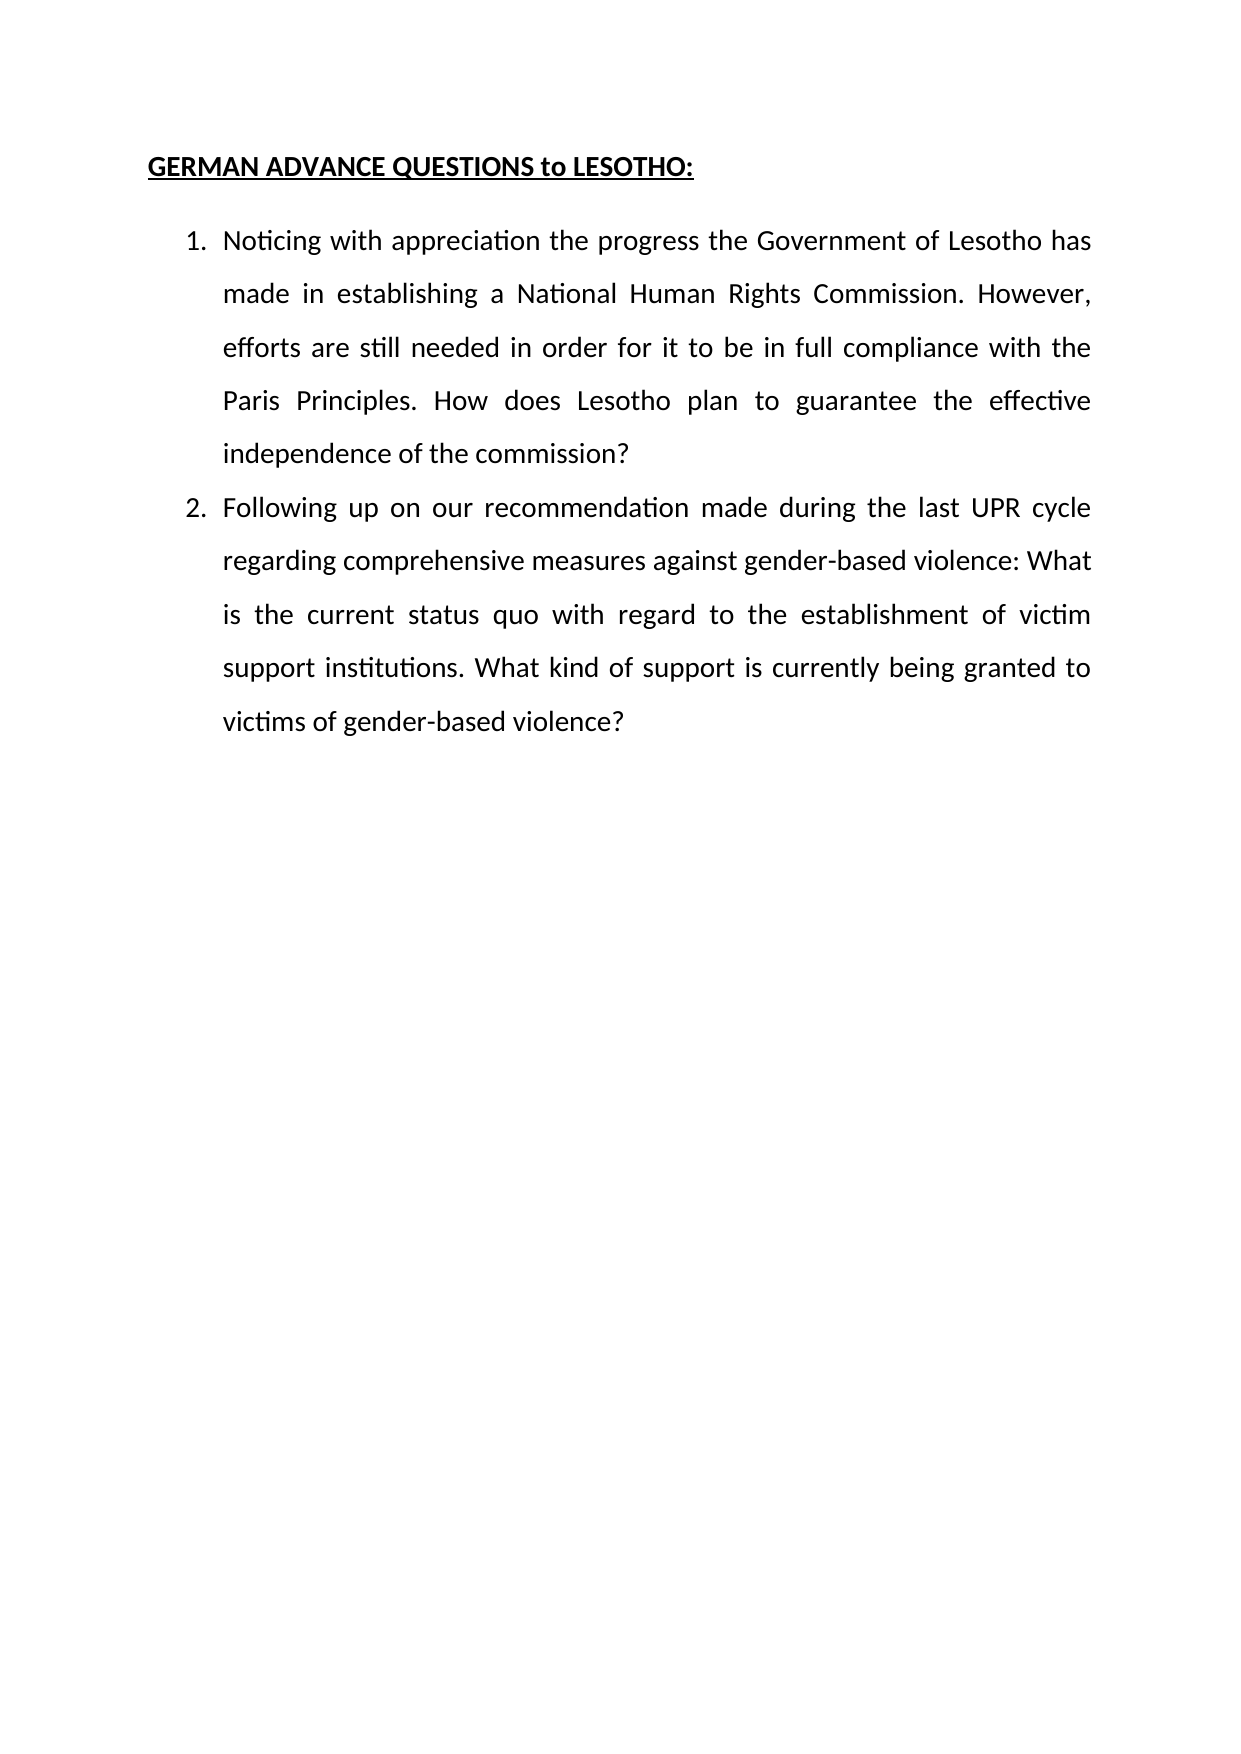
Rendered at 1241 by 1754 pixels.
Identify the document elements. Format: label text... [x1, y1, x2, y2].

list Noticing with appreciation the progress the Government of Lesotho has made in establishing a National Human Rights Commission. However, efforts are still needed in order for it to be in full compliance with the Paris Principles. How does Lesotho plan to guarantee the effective independence of the commission? [185, 222, 1093, 471]
text GERMAN ADVANCE QUESTIONS to LESOTHO: [148, 148, 1093, 183]
list Following up on our recommendation made during the last UPR cycle regarding comprehensive measures against gender-based violence: What is the current status quo with regard to the establishment of victim support institutions. What kind of support is currently being granted to victims of gender-based violence? [185, 489, 1093, 738]
